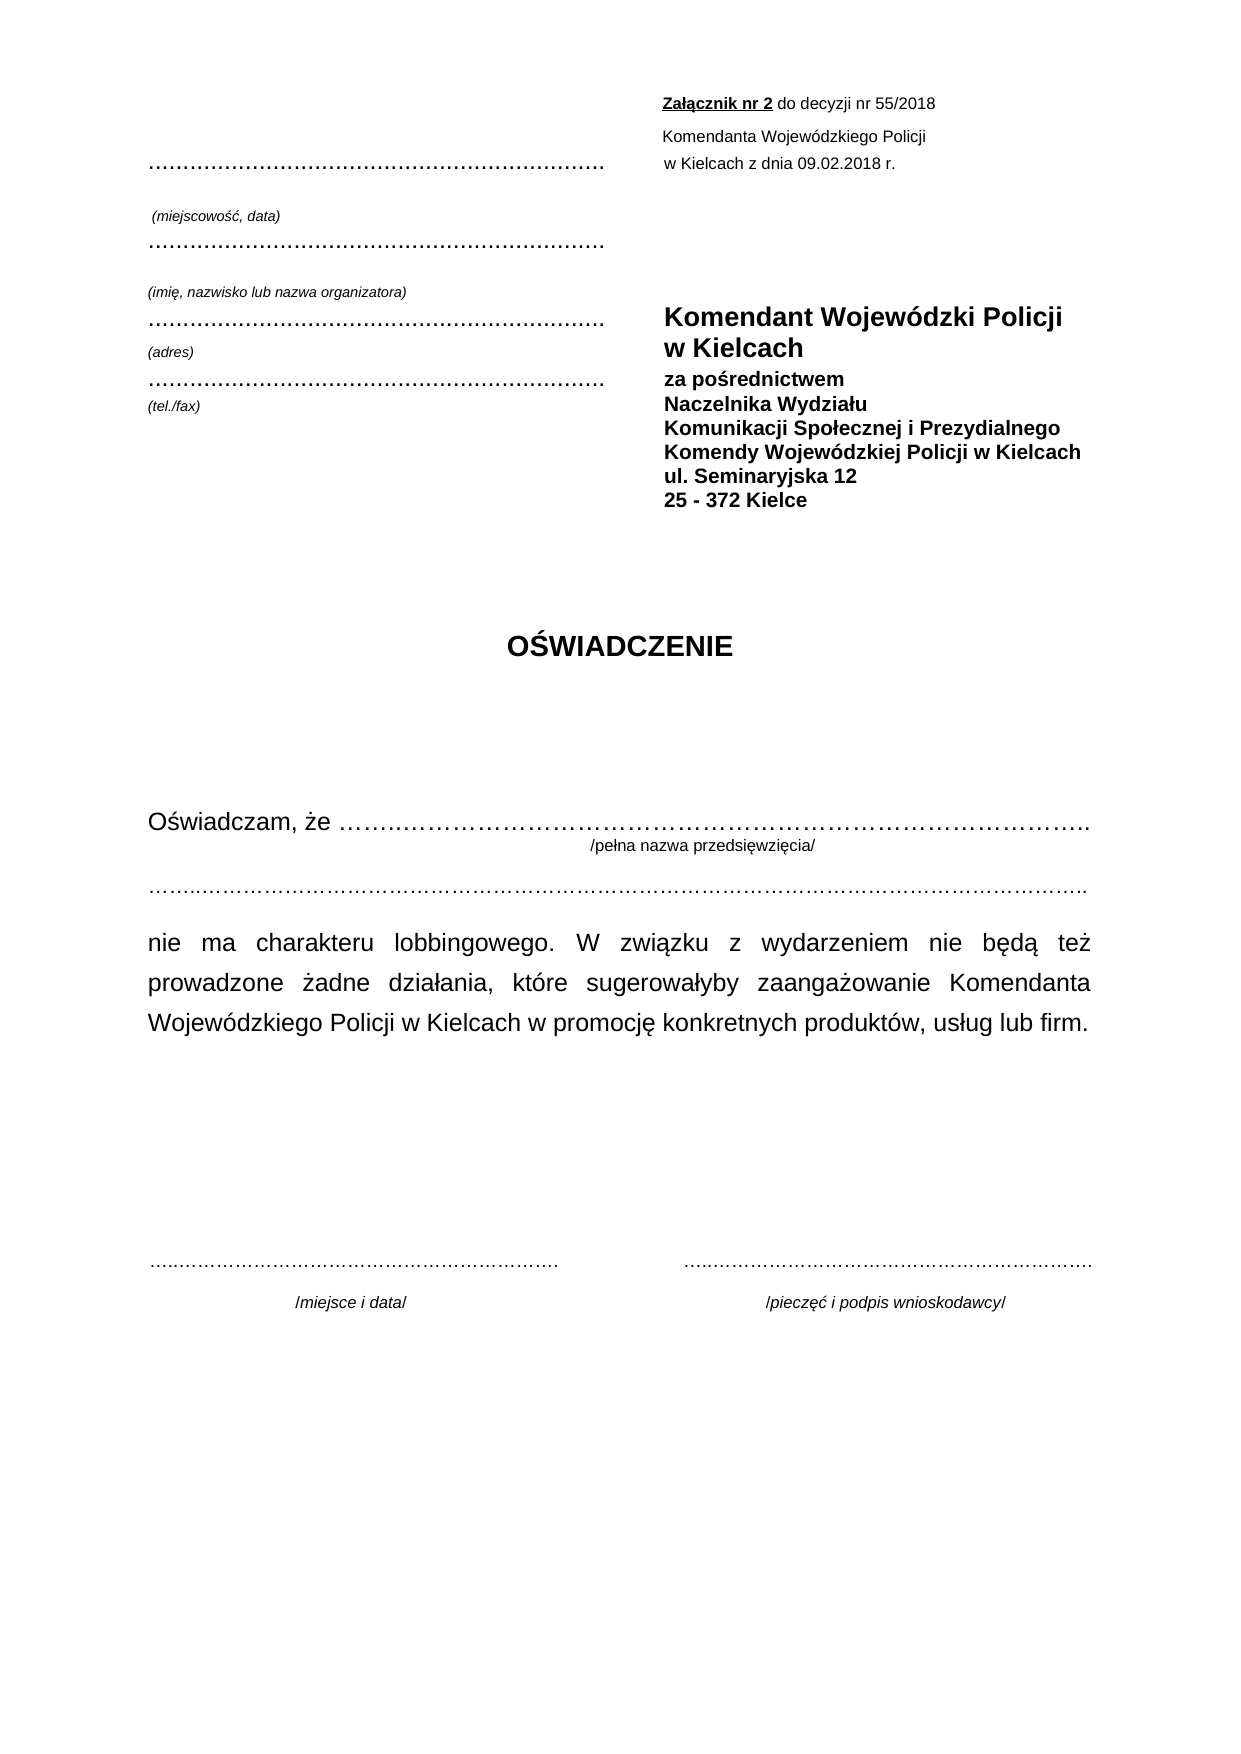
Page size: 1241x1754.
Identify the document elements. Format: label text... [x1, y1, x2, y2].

text Komunikacji Społecznej i Prezydialnego Komendy Wojewódzkiej Policji w Kielcach [664, 416, 1092, 464]
text nie ma charakteru lobbingowego. W związku z wydarzeniem nie będą też prowadzone żadne działania, które sugerowałyby zaangażowanie Komendanta Wojewódzkiego Policji w Kielcach w promocję konkretnych produktów, usług lub firm. [148, 927, 1092, 1037]
text (tel./fax) Naczelnika Wydziału [148, 392, 1092, 416]
text /pełna nazwa przedsięwzięcia/ [516, 836, 1092, 855]
text Załącznik nr 2 do decyzji nr 55/2018 1 Komendanta Wojewódzkiego Policji .................................................................. w Kielcach z dnia 09.02.2018 r. [148, 94, 1092, 175]
text (adres) w Kielcach [148, 332, 1092, 363]
text OŚWIADCZENIE [148, 629, 1092, 663]
text /miejsce i data/ /pieczęć i podpis wnioskodawcy/ [221, 1292, 1092, 1312]
text …..……………………………………………………. …..……………………………………………………. [148, 1249, 1092, 1271]
text (miejscowość, data) [148, 208, 1092, 225]
text (imię, nazwisko lub nazwa organizatora) [148, 284, 1092, 301]
text .................................................................. [148, 225, 1092, 253]
text .................................................................. Komendant Wojewódzki Policji [148, 301, 1092, 332]
text ul. Seminaryjska 12 [664, 464, 1092, 488]
text 25 - 372 Kielce [664, 488, 1092, 512]
text ……..……………………………………………………………………………………………………………….. [148, 874, 1092, 898]
text .................................................................. za pośrednictwem [148, 363, 1092, 392]
text Oświadczam, że ……..……………………………………………………………………….. [148, 807, 1092, 836]
